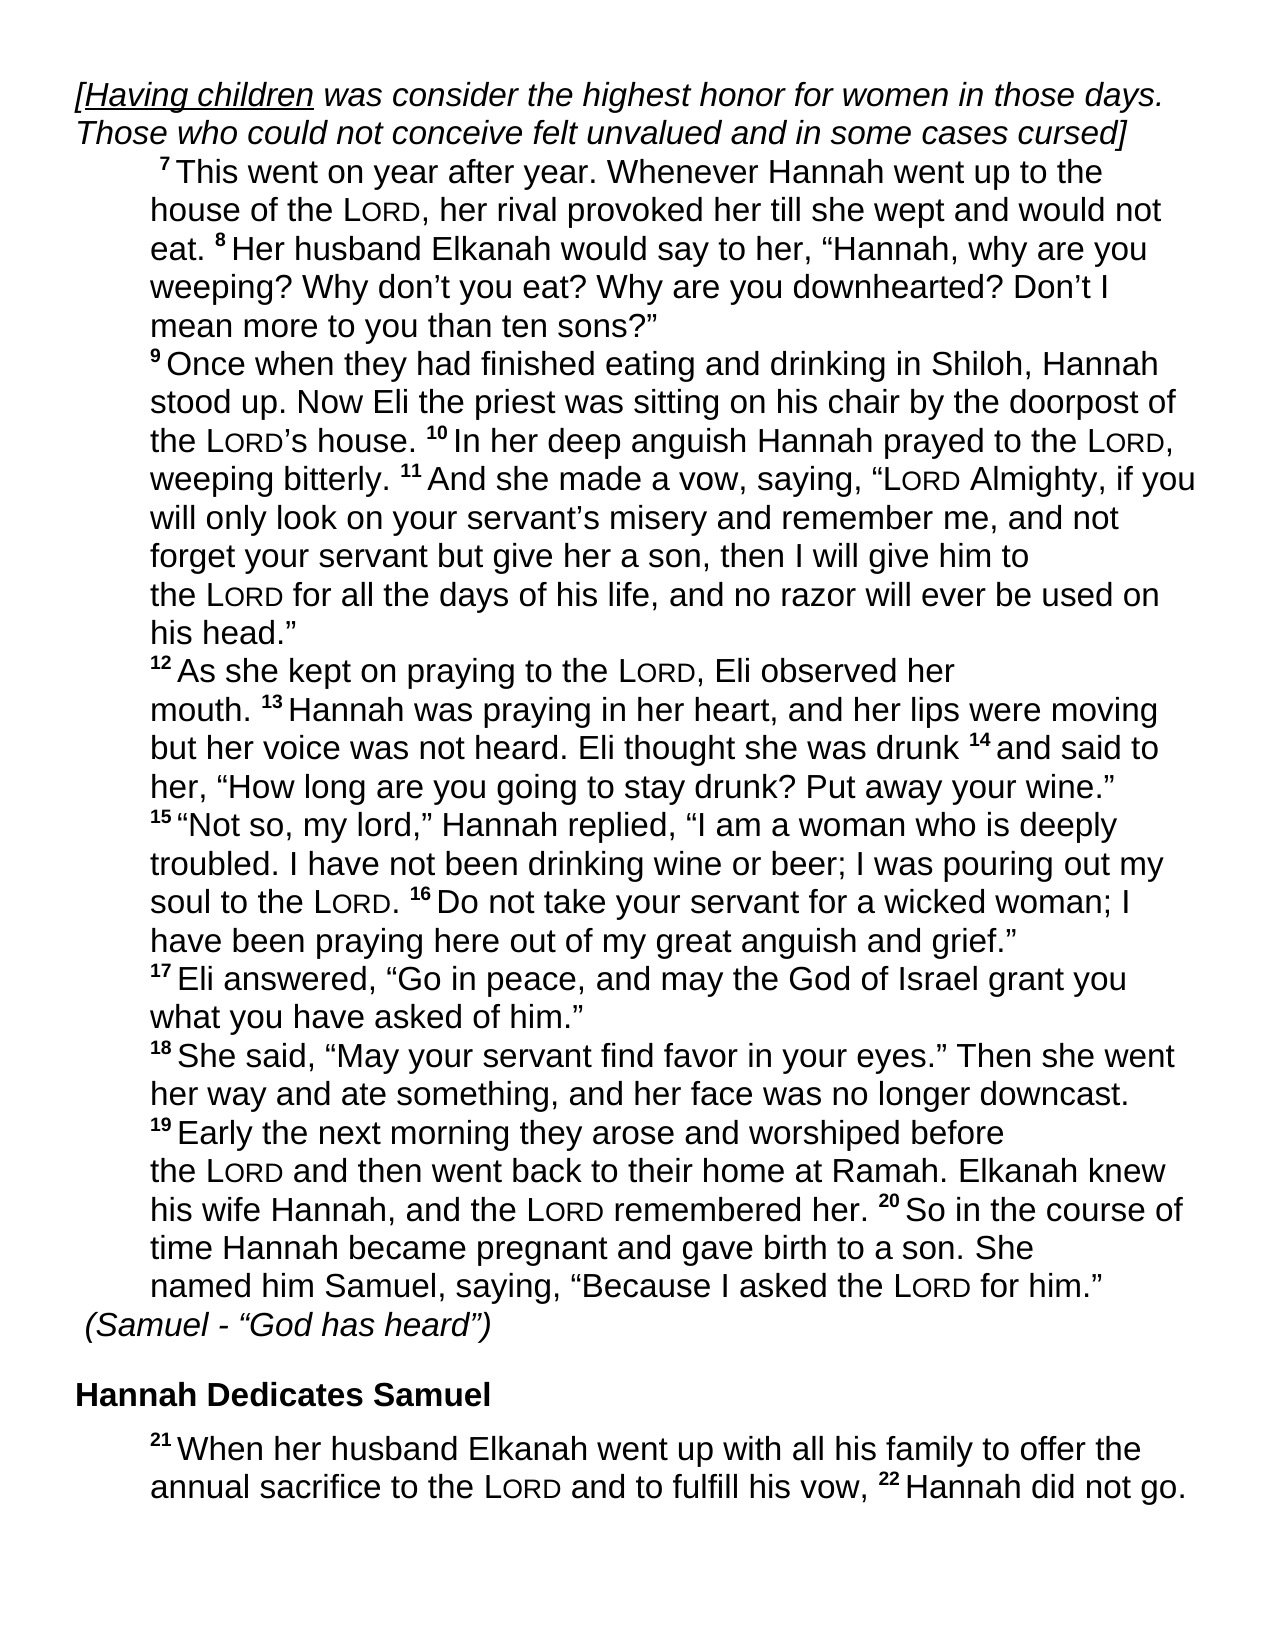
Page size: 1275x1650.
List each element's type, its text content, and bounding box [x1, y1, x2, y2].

text 12 As she kept on praying to the Lord, Eli observed her mouth. 13 Hannah was praying in her heart, and her lips were moving but her voice was not heard. Eli thought she was drunk 14 and said to her, “How long are you going to stay drunk? Put away your wine.” [150, 652, 1200, 805]
text 7 This went on year after year. Whenever Hannah went up to the house of the Lord, her rival provoked her till she wept and would not eat. 8 Her husband Elkanah would say to her, “Hannah, why are you weeping? Why don’t you eat? Why are you downhearted? Don’t I mean more to you than ten sons?” [150, 152, 1200, 344]
text 15 “Not so, my lord,” Hannah replied, “I am a woman who is deeply troubled. I have not been drinking wine or beer; I was pouring out my soul to the Lord. 16 Do not take your servant for a wicked woman; I have been praying here out of my great anguish and grief.” [150, 805, 1200, 959]
text (Samuel - “God has heard”) [75, 1305, 1200, 1343]
text 19 Early the next morning they arose and worshiped before the Lord and then went back to their home at Ramah. Elkanah knew his wife Hannah, and the Lord remembered her. 20 So in the course of time Hannah became pregnant and gave birth to a son. She named him Samuel, saying, “Because I asked the Lord for him.” [150, 1113, 1200, 1305]
text 9 Once when they had finished eating and drinking in Shiloh, Hannah stood up. Now Eli the priest was sitting on his chair by the doorpost of the Lord’s house. 10 In her deep anguish Hannah prayed to the Lord, weeping bitterly. 11 And she made a vow, saying, “Lord Almighty, if you will only look on your servant’s misery and remember me, and not forget your servant but give her a son, then I will give him to the Lord for all the days of his life, and no razor will ever be used on his head.” [150, 344, 1200, 652]
text 17 Eli answered, “Go in peace, and may the God of Israel grant you what you have asked of him.” [150, 959, 1200, 1036]
subtitle Hannah Dedicates Samuel [75, 1375, 1200, 1413]
text 18 She said, “May your servant find favor in your eyes.” Then she went her way and ate something, and her face was no longer downcast. [150, 1036, 1200, 1113]
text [150, 1429, 1200, 1506]
text [Having children was consider the highest honor for women in those days. Those who could not conceive felt unvalued and in some cases cursed] [75, 75, 1200, 152]
